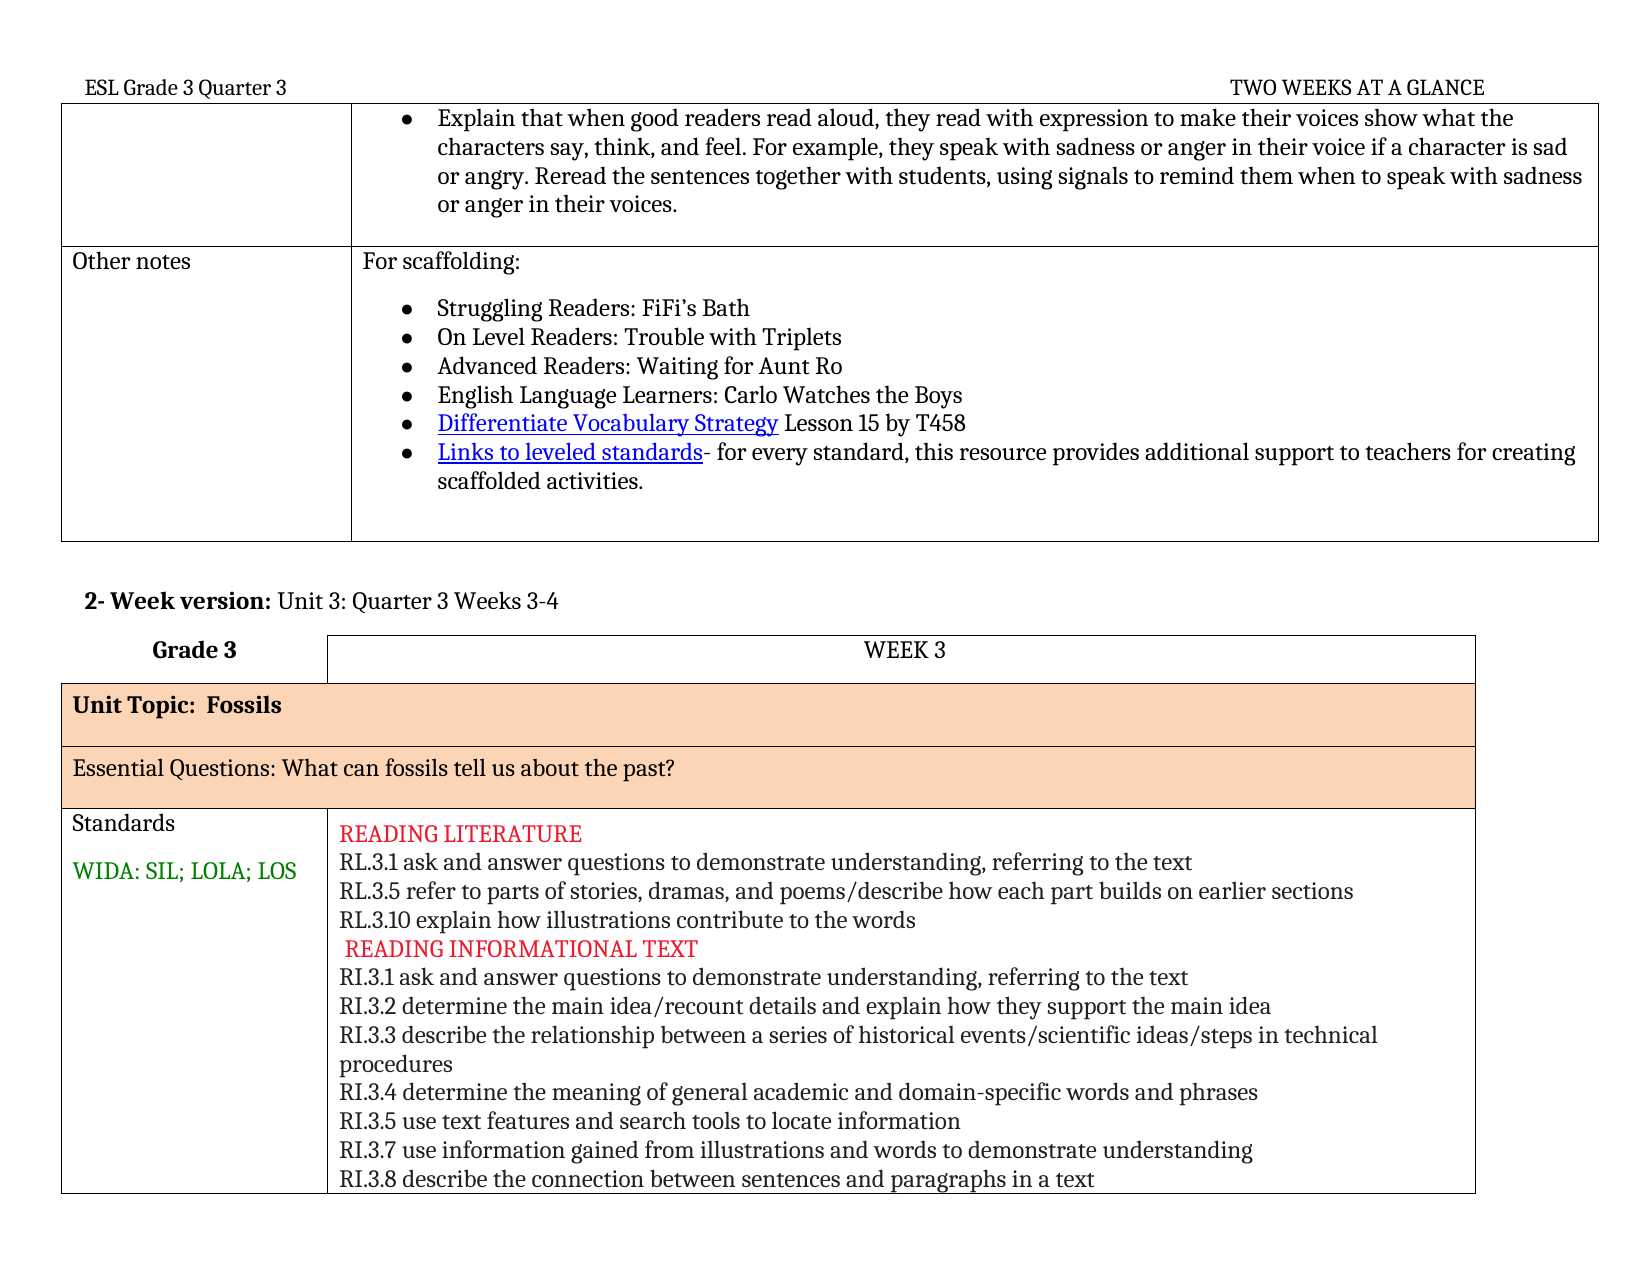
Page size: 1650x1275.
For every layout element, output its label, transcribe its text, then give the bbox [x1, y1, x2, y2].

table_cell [62, 809, 327, 1193]
table_header Grade 3 [61, 635, 327, 683]
table_cell Unit Topic: Fossils [62, 684, 1475, 746]
table_cell For scaffolding: Struggling Readers: FiFi’s Bath On Level Readers: Trouble with Triplets Advanced Readers: Waiting for Aunt Ro English Language Learners: Carlo Watches the Boys Differentiate Vocabulary Strategy Lesson 15 by T458 Links to leveled standards- for every standard, this resource provides additional support to teachers for creating scaffolded activities. [352, 247, 1598, 541]
table_cell Essential Questions: What can fossils tell us about the past? [62, 747, 1475, 808]
table_header WEEK 3 [328, 636, 1475, 683]
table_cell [352, 104, 1598, 246]
table_cell Other notes [62, 247, 351, 541]
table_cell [328, 809, 1475, 1193]
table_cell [62, 104, 351, 246]
text 2- Week version: Unit 3: Quarter 3 Weeks 3-4 [84, 587, 1500, 616]
